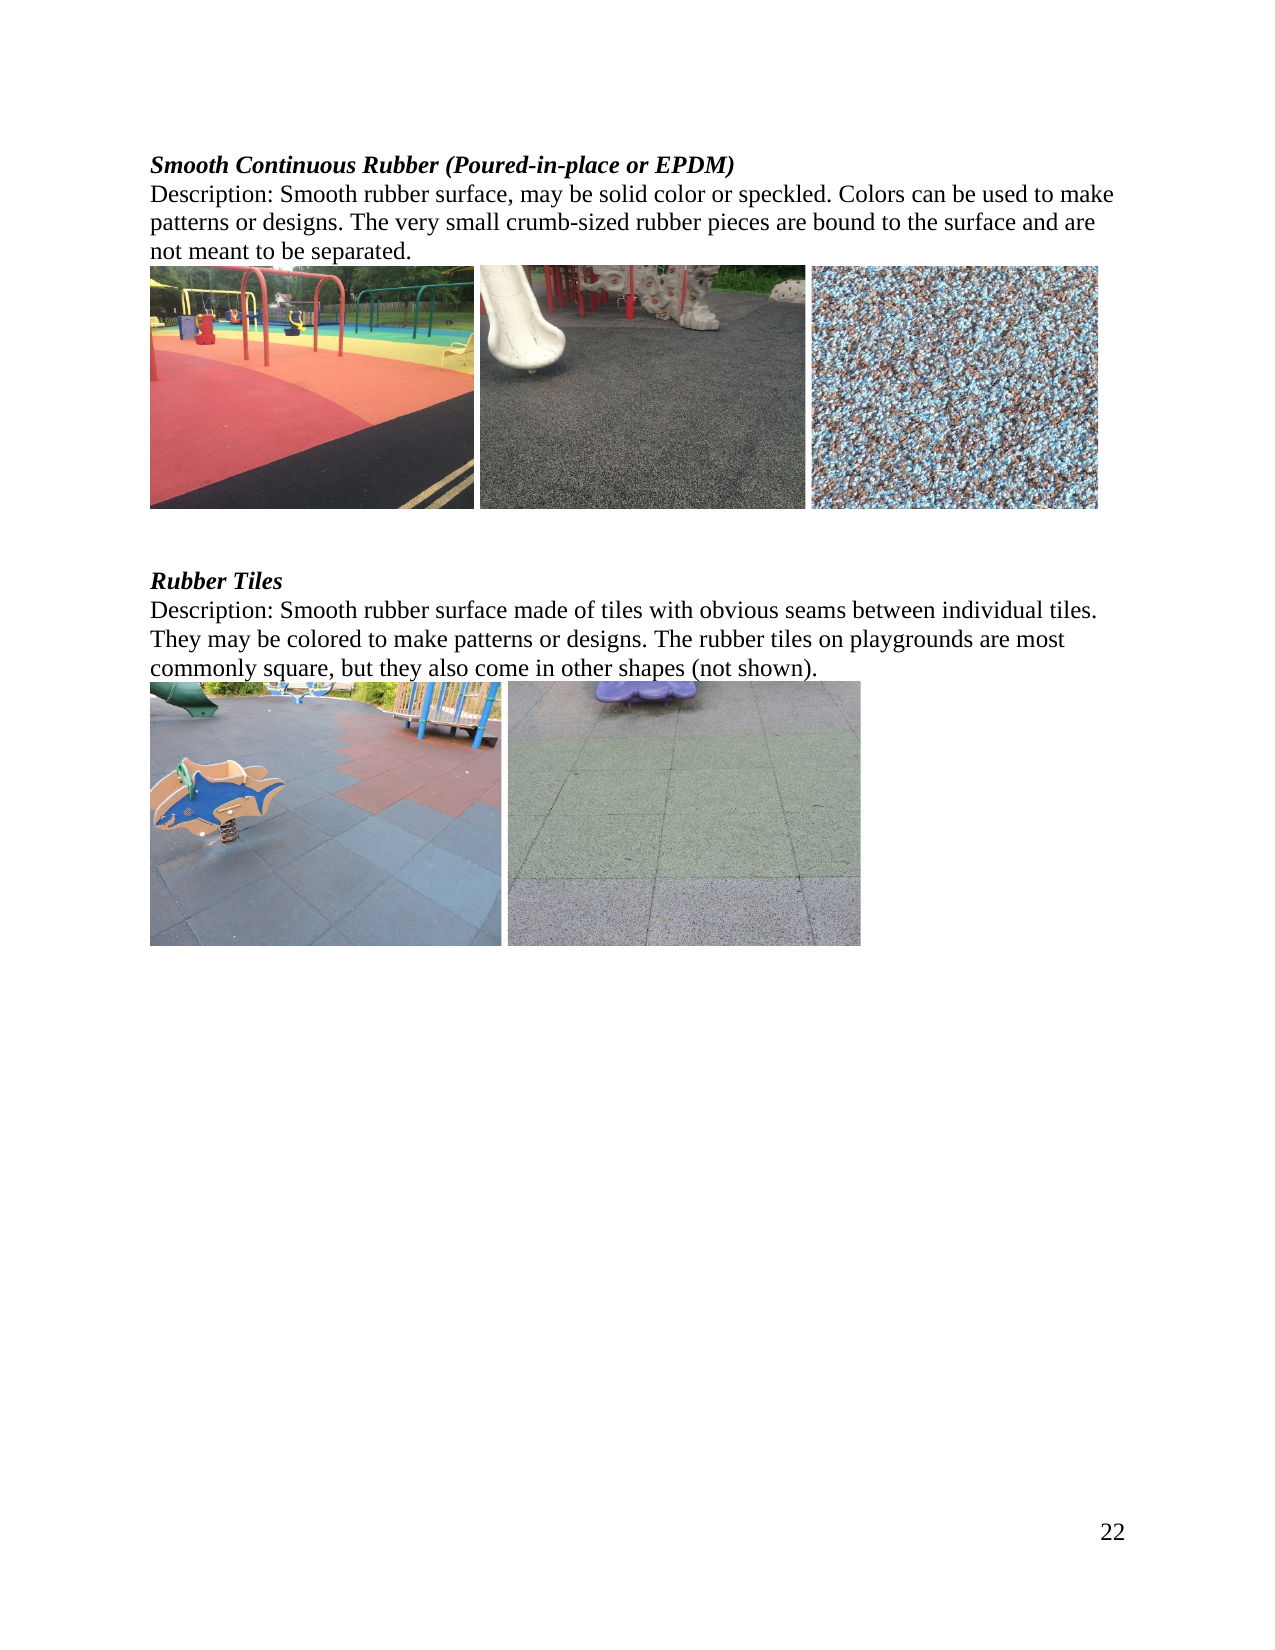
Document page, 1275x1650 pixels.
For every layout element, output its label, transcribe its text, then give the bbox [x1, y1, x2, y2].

picture [811, 266, 1099, 509]
picture [507, 681, 861, 946]
text Rubber Tiles [150, 566, 1125, 595]
text Description: Smooth rubber surface made of tiles with obvious seams between individual tiles. They may be colored to make patterns or designs. The rubber tiles on playgrounds are most commonly square, but they also come in other shapes (not shown). [150, 595, 1125, 681]
picture [150, 682, 502, 946]
picture [480, 265, 806, 509]
text Description: Smooth rubber surface, may be solid color or speckled. Colors can be used to make patterns or designs. The very small crumb-sized rubber pieces are bound to the surface and are not meant to be separated. [150, 179, 1125, 265]
picture [150, 266, 474, 509]
text Smooth Continuous Rubber (Poured-in-place or EPDM) [150, 150, 1125, 179]
